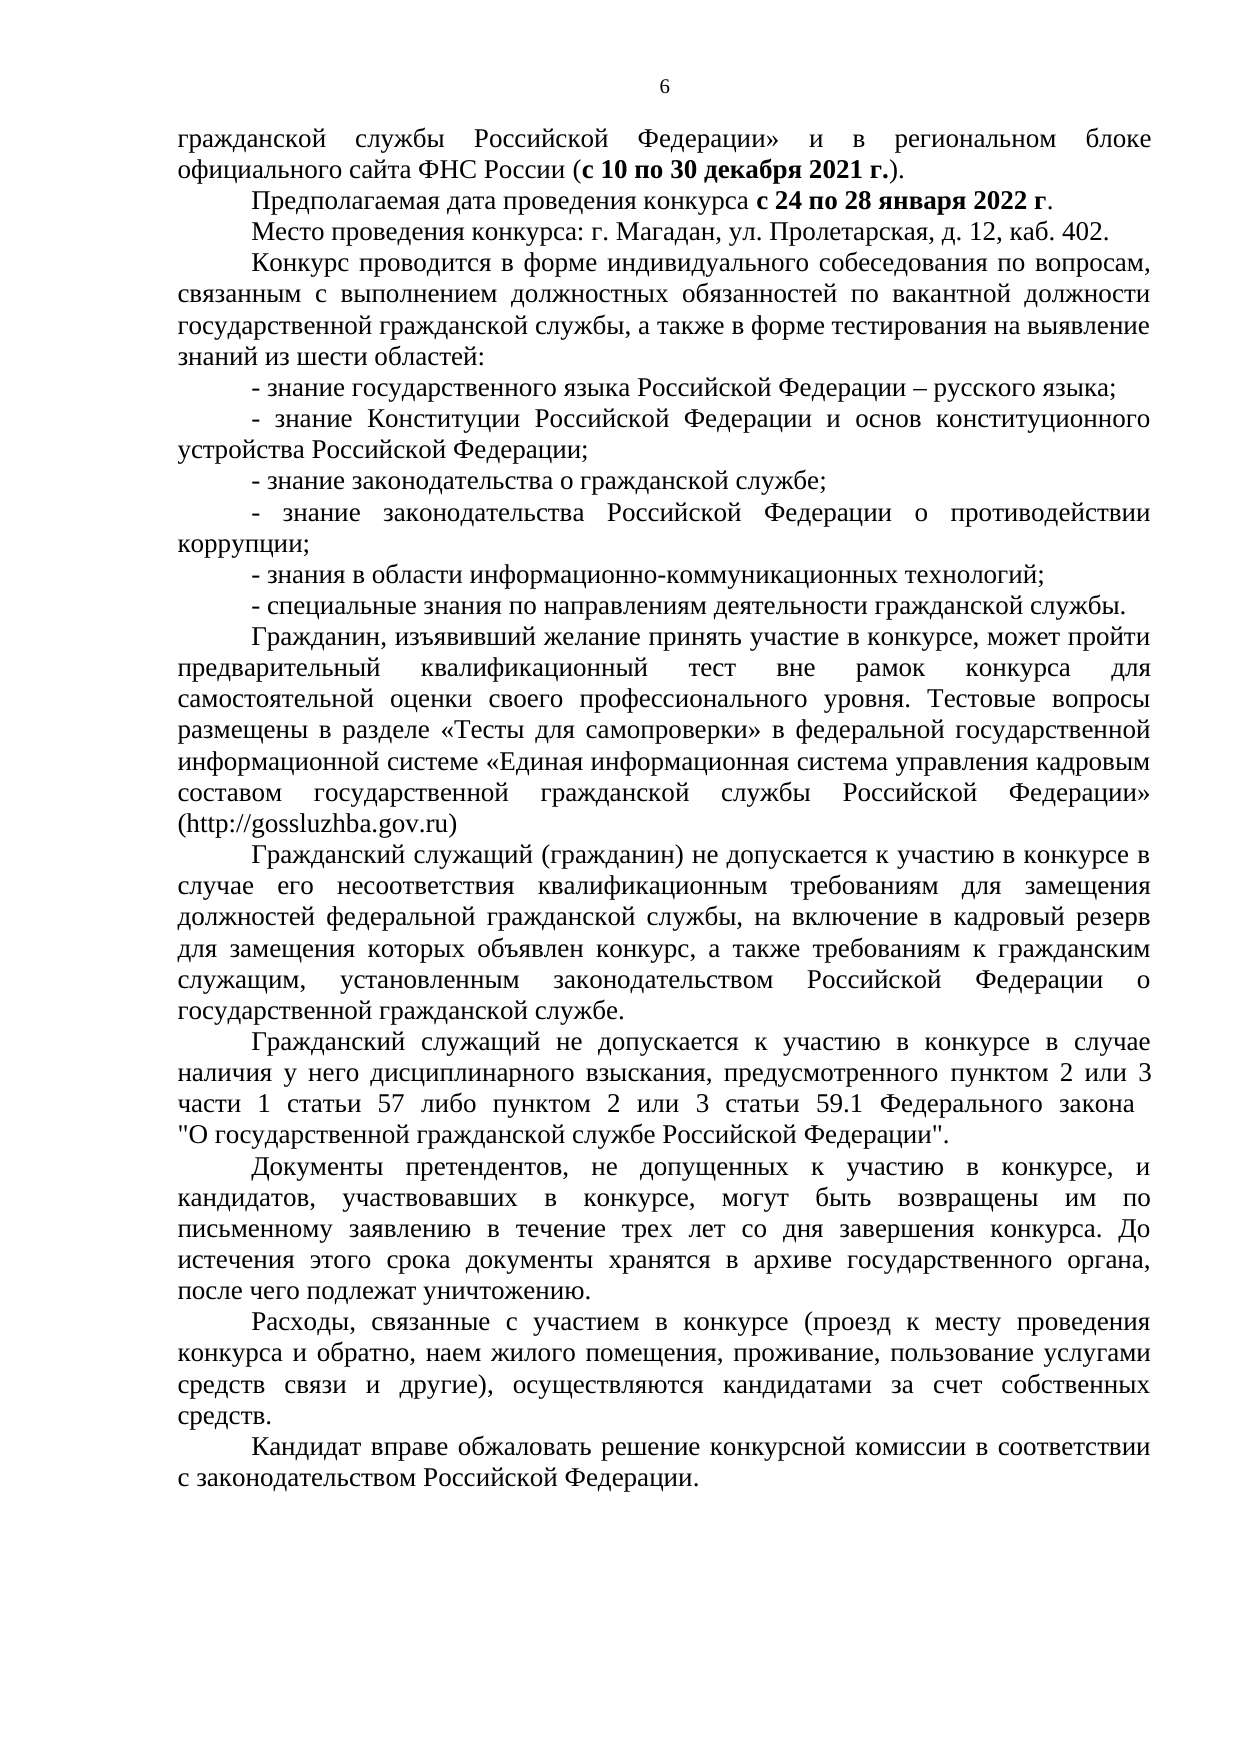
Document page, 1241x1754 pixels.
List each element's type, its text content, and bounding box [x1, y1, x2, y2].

text Предполагаемая дата проведения конкурса с 24 по 28 января 2022 г. [177, 184, 1152, 215]
text Конкурс проводится в форме индивидуального собеседования по вопросам, связанным с выполнением должностных обязанностей по вакантной должности государственной гражданской службы, а также в форме тестирования на выявление знаний из шести областей: [177, 246, 1152, 371]
text - специальные знания по направлениям деятельности гражданской службы. [177, 589, 1152, 620]
text Гражданин, изъявивший желание принять участие в конкурсе, может пройти предварительный квалификационный тест вне рамок конкурса для самостоятельной оценки своего профессионального уровня. Тестовые вопросы размещены в разделе «Тесты для самопроверки» в федеральной государственной информационной системе «Единая информационная система управления кадровым составом государственной гражданской службы Российской Федерации» (http://gossluzhba.gov.ru) [177, 620, 1152, 838]
text Гражданский служащий не допускается к участию в конкурсе в случае наличия у него дисциплинарного взыскания, предусмотренного пунктом 2 или 3 части 1 статьи 57 либо пунктом 2 или 3 статьи 59.1 Федерального закона "О государственной гражданской службе Российской Федерации". [177, 1025, 1152, 1150]
text - знание государственного языка Российской Федерации – русского языка; [177, 371, 1152, 402]
text Место проведения конкурса: г. Магадан, ул. Пролетарская, д. 12, каб. 402. [177, 215, 1152, 246]
text - знание Конституции Российской Федерации и основ конституционного устройства Российской Федерации; [177, 402, 1152, 464]
text Гражданский служащий (гражданин) не допускается к участию в конкурсе в случае его несоответствия квалификационным требованиям для замещения должностей федеральной гражданской службы, на включение в кадровый резерв для замещения которых объявлен конкурс, а также требованиям к гражданским служащим, установленным законодательством Российской Федерации о государственной гражданской службе. [177, 838, 1152, 1025]
text Кандидат вправе обжаловать решение конкурсной комиссии в соответствии с законодательством Российской Федерации. [177, 1430, 1152, 1492]
text Расходы, связанные с участием в конкурсе (проезд к месту проведения конкурса и обратно, наем жилого помещения, проживание, пользование услугами средств связи и другие), осуществляются кандидатами за счет собственных средств. [177, 1305, 1152, 1430]
text Документы претендентов, не допущенных к участию в конкурсе, и кандидатов, участвовавших в конкурсе, могут быть возвращены им по письменному заявлению в течение трех лет со дня завершения конкурса. До истечения этого срока документы хранятся в архиве государственного органа, после чего подлежат уничтожению. [177, 1150, 1152, 1305]
text - знания в области информационно-коммуникационных технологий; [177, 558, 1152, 589]
text - знание законодательства о гражданской службе; [177, 464, 1152, 496]
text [177, 122, 1152, 184]
text - знание законодательства Российской Федерации о противодействии коррупции; [177, 496, 1152, 558]
